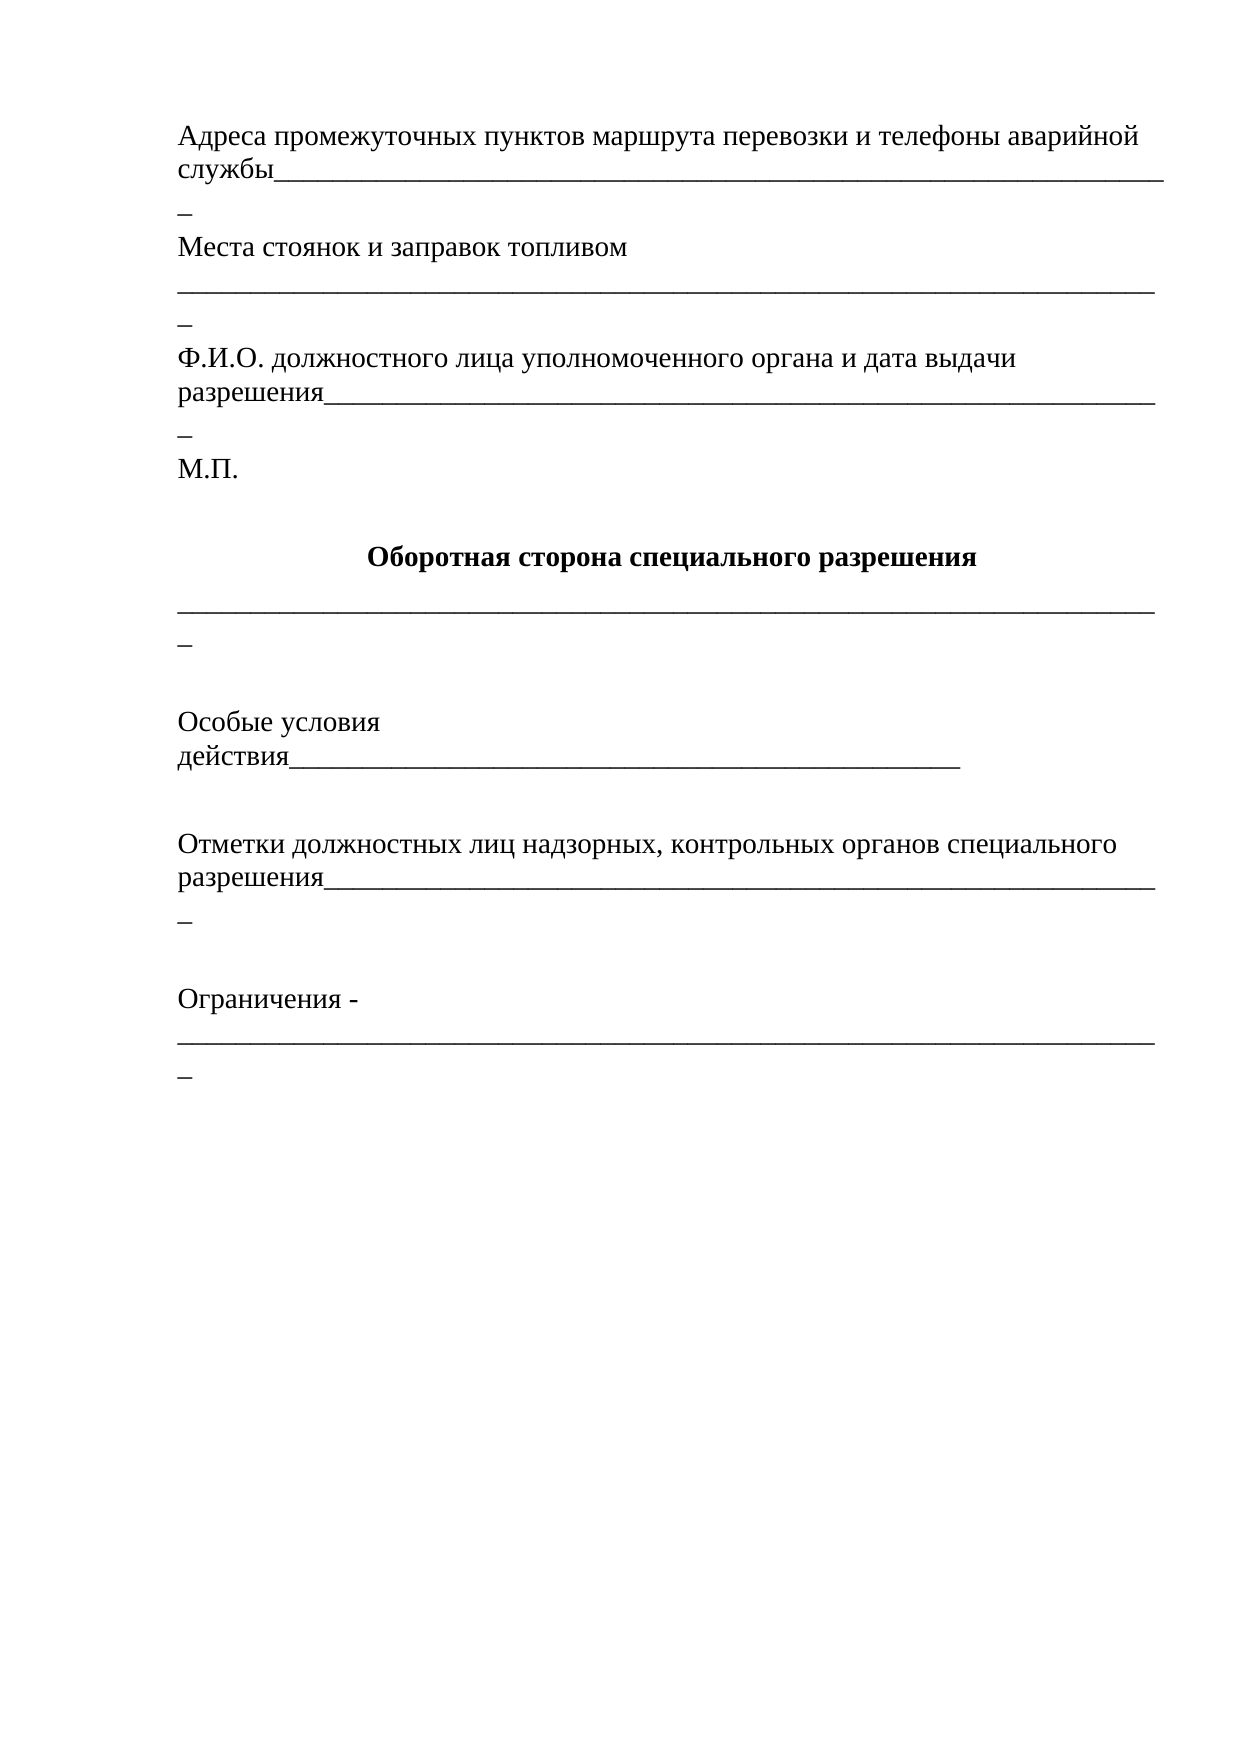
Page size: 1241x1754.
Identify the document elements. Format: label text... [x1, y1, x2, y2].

text Отметки должностных лиц надзорных, контрольных органов специального разрешения__________________________________________________________ [177, 826, 1167, 927]
text Особые условия действия______________________________________________ [177, 704, 1167, 772]
text ____________________________________________________________________ [177, 583, 1167, 650]
text Ограничения ____________________________________________________________________ [177, 981, 1167, 1082]
text М.П. [177, 451, 1167, 485]
text Ф.И.О. должностного лица уполномоченного органа и дата выдачи разрешения__________________________________________________________ [177, 340, 1167, 441]
text Адреса промежуточных пунктов маршрута перевозки и телефоны аварийной службы______________________________________________________________ [177, 118, 1167, 219]
text Места стоянок и заправок топливом ____________________________________________________________________ [177, 229, 1167, 330]
text Оборотная сторона специального разрешения [177, 539, 1167, 573]
